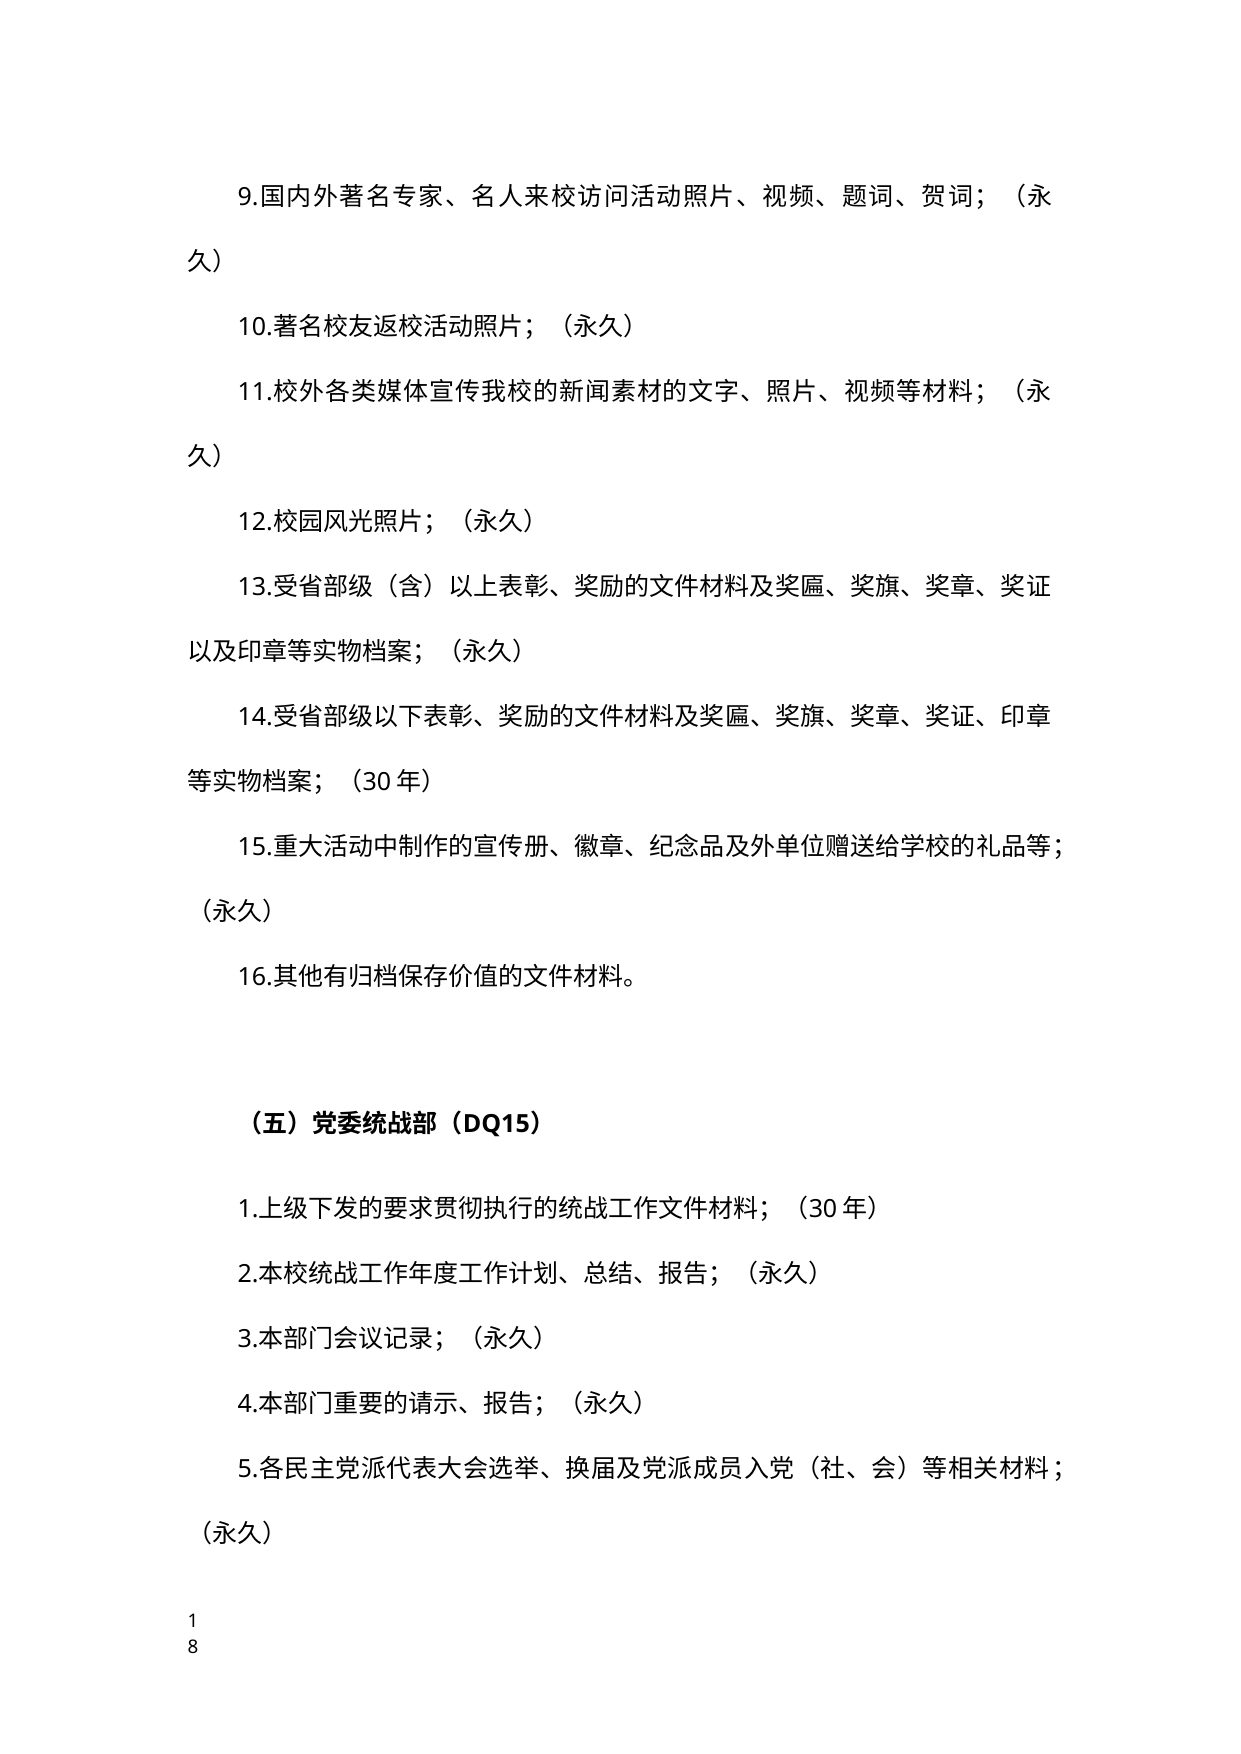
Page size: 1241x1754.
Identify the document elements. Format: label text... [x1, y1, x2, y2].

text 13.受省部级（含）以上表彰、奖励的文件材料及奖匾、奖旗、奖章、奖证以及印章等实物档案；（永久） [187, 552, 1053, 682]
text 14.受省部级以下表彰、奖励的文件材料及奖匾、奖旗、奖章、奖证、印章等实物档案；（30年） [187, 682, 1053, 812]
text 3.本部门会议记录；（永久） [187, 1304, 1053, 1369]
text 12.校园风光照片；（永久） [187, 487, 1053, 552]
text （五）党委统战部（DQ15） [187, 1089, 1053, 1154]
text 16.其他有归档保存价值的文件材料。 [187, 942, 1053, 1007]
text 11.校外各类媒体宣传我校的新闻素材的文字、照片、视频等材料；（永久） [187, 357, 1053, 487]
text 9.国内外著名专家、名人来校访问活动照片、视频、题词、贺词；（永久） [187, 162, 1053, 292]
text 4.本部门重要的请示、报告；（永久） [187, 1369, 1053, 1434]
text 2.本校统战工作年度工作计划、总结、报告；（永久） [187, 1239, 1053, 1304]
text 10.著名校友返校活动照片；（永久） [187, 292, 1053, 357]
text 15.重大活动中制作的宣传册、徽章、纪念品及外单位赠送给学校的礼品等；（永久） [187, 812, 1053, 942]
text 1.上级下发的要求贯彻执行的统战工作文件材料；（30年） [187, 1174, 1053, 1239]
text 5.各民主党派代表大会选举、换届及党派成员入党（社、会）等相关材料；（永久） [187, 1434, 1053, 1564]
